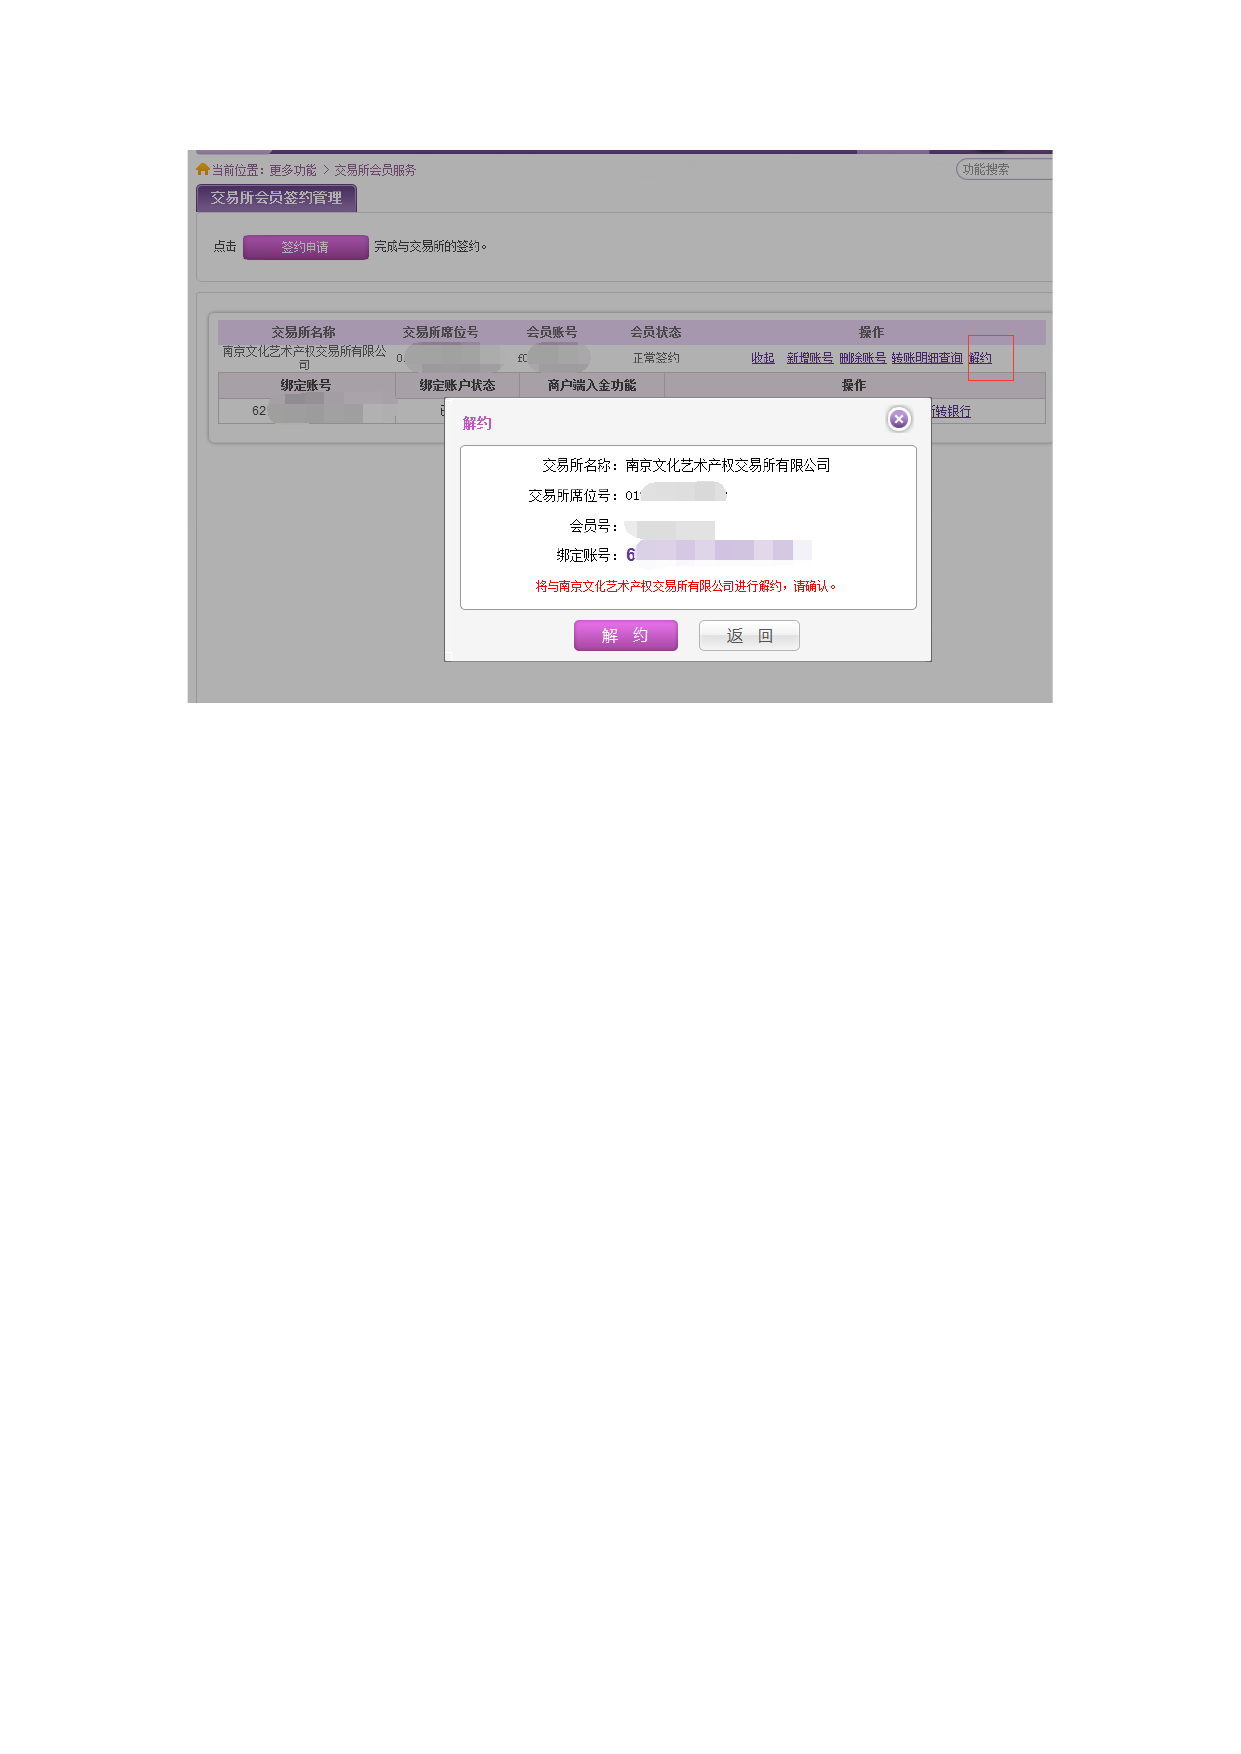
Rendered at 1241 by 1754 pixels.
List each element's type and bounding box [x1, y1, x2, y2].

picture [187, 150, 1053, 703]
